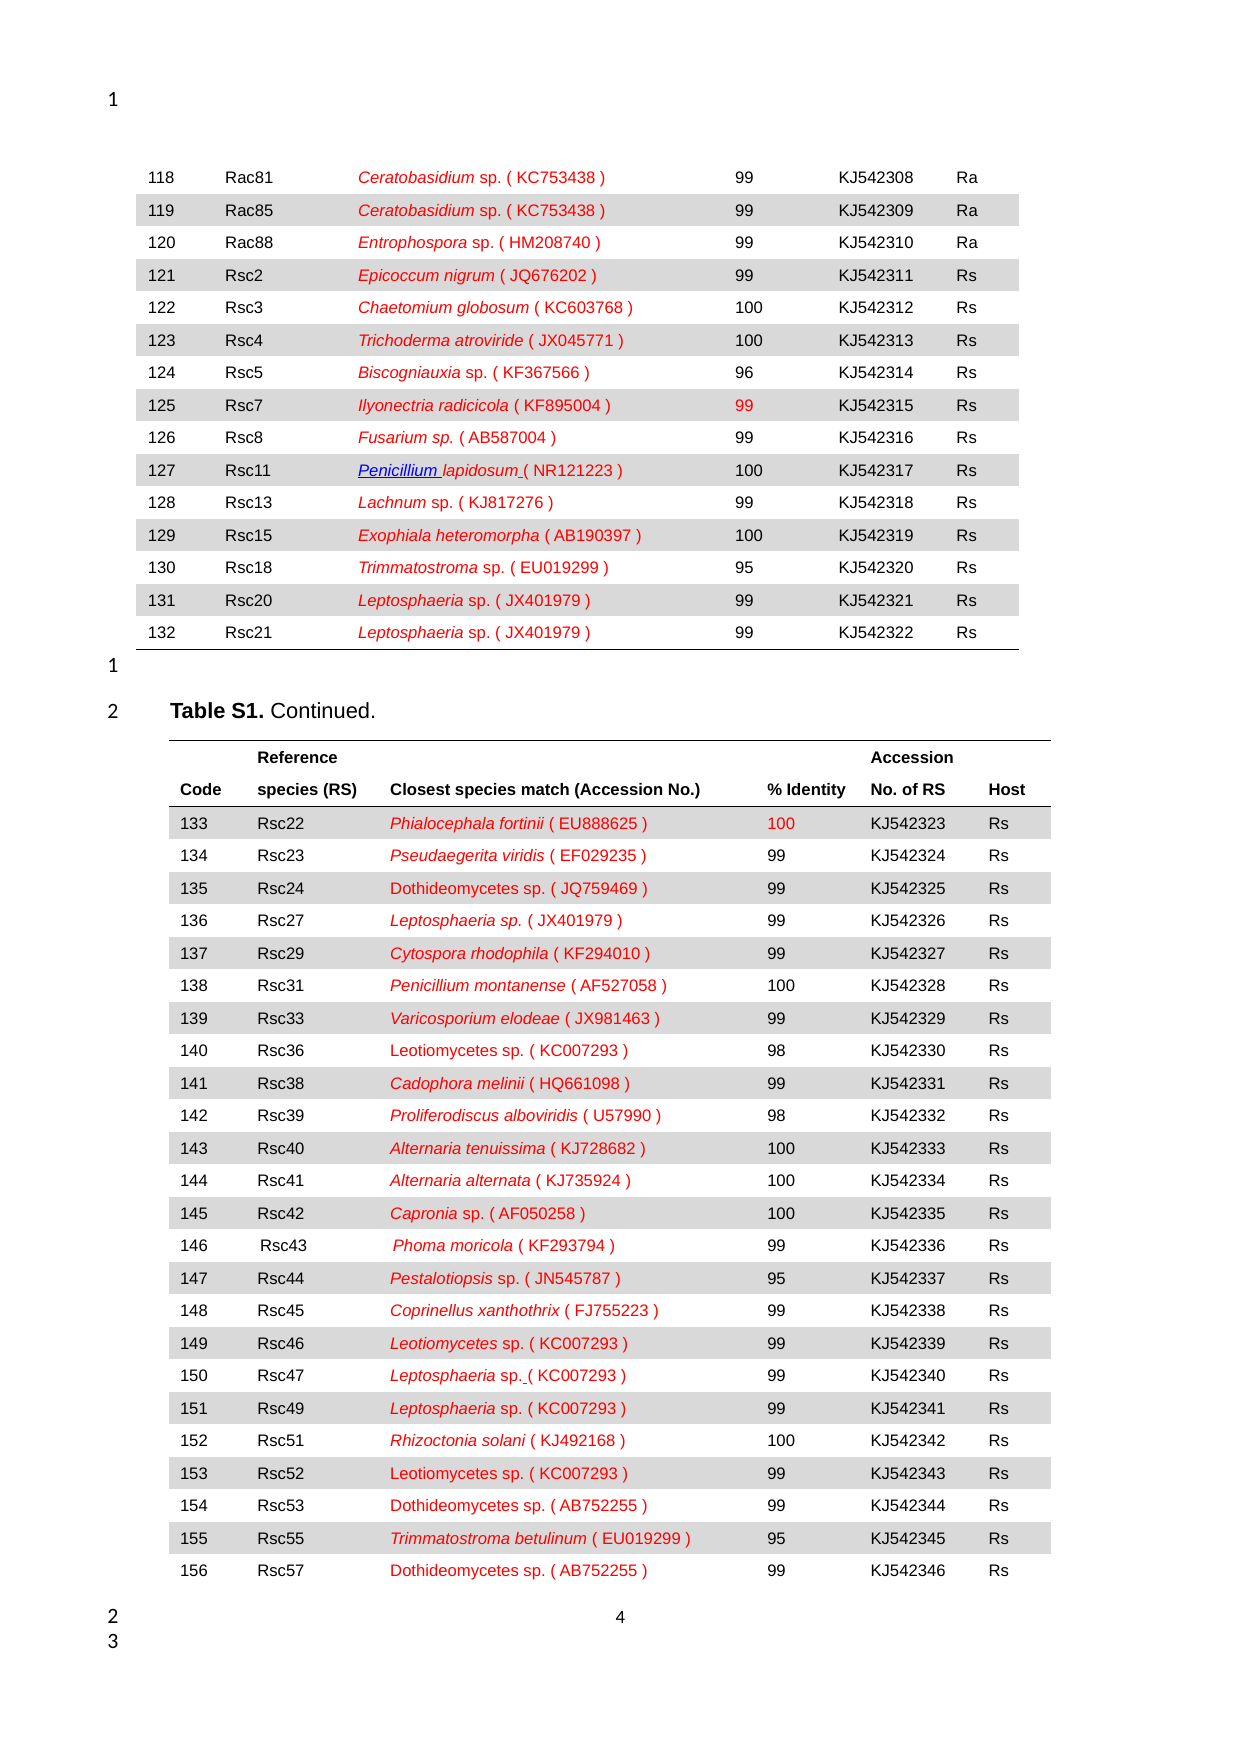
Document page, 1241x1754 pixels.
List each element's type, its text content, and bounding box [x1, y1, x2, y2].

table_header Host [977, 741, 1051, 806]
table_cell Rsc18 [214, 551, 347, 584]
table_cell Rs [977, 1229, 1051, 1262]
table_cell Rs [977, 1392, 1051, 1424]
table_cell 99 [756, 1554, 859, 1587]
table_cell Leotiomycetes sp. ( KC007293 ) [379, 1457, 756, 1489]
table_cell 152 [169, 1424, 246, 1457]
table_cell Rs [945, 389, 1019, 421]
table_cell Rsc36 [246, 1034, 379, 1067]
table_cell KJ542332 [859, 1099, 977, 1132]
table_cell 98 [756, 1034, 859, 1067]
table_cell 99 [724, 486, 827, 519]
table_cell Phoma moricola ( KF293794 ) [379, 1229, 756, 1262]
table_cell Rs [945, 454, 1019, 486]
table_cell Leptosphaeria sp. ( JX401979 ) [347, 584, 724, 616]
table_cell 99 [756, 1294, 859, 1327]
table_cell KJ542328 [859, 969, 977, 1002]
table_cell KJ542323 [859, 807, 977, 839]
table_cell 147 [169, 1262, 246, 1294]
table_cell Rs [977, 807, 1051, 839]
table_cell 119 [136, 194, 214, 226]
table_cell 144 [169, 1164, 246, 1197]
table_cell KJ542320 [827, 551, 945, 584]
table_cell Rs [977, 1554, 1051, 1587]
table_cell Rsc44 [246, 1262, 379, 1294]
table_cell KJ542312 [827, 291, 945, 324]
table_cell KJ542337 [859, 1262, 977, 1294]
table_cell KJ542325 [859, 872, 977, 904]
table_cell Rs [945, 584, 1019, 616]
table_cell Fusarium sp. ( AB587004 ) [347, 421, 724, 454]
table_cell KJ542329 [859, 1002, 977, 1034]
table_cell Ilyonectria radicicola ( KF895004 ) [347, 389, 724, 421]
table_cell 134 [169, 839, 246, 872]
table_cell Pestalotiopsis sp. ( JN545787 ) [379, 1262, 756, 1294]
table_cell Biscogniauxia sp. ( KF367566 ) [347, 356, 724, 389]
table_cell KJ542308 [827, 161, 945, 194]
table_cell Rs [945, 356, 1019, 389]
table_cell Rsc22 [246, 807, 379, 839]
table_cell Leptosphaeria sp. ( JX401979 ) [379, 904, 756, 937]
table_cell KJ542333 [859, 1132, 977, 1164]
table_cell KJ542338 [859, 1294, 977, 1327]
table_cell KJ542342 [859, 1424, 977, 1457]
table_cell KJ542310 [827, 226, 945, 259]
table_cell Trichoderma atroviride ( JX045771 ) [347, 324, 724, 356]
table_cell 138 [169, 969, 246, 1002]
table_cell Penicillium montanense ( AF527058 ) [379, 969, 756, 1002]
table_cell Rsc27 [246, 904, 379, 937]
table_header % Identity [756, 741, 859, 806]
table_cell Rac88 [214, 226, 347, 259]
table_cell 99 [756, 1229, 859, 1262]
table_cell Rsc47 [246, 1359, 379, 1392]
table_cell Rs [945, 259, 1019, 291]
table_cell 100 [724, 519, 827, 551]
table_cell Rsc41 [246, 1164, 379, 1197]
table_cell KJ542341 [859, 1392, 977, 1424]
table_cell Entrophospora sp. ( HM208740 ) [347, 226, 724, 259]
table_header Reference species (RS) [246, 741, 379, 806]
table_cell KJ542317 [827, 454, 945, 486]
table_cell Rsc13 [214, 486, 347, 519]
table_cell Rs [977, 904, 1051, 937]
table_cell 100 [724, 454, 827, 486]
table_cell 95 [756, 1522, 859, 1554]
table_cell KJ542322 [827, 616, 945, 649]
table_cell 133 [169, 807, 246, 839]
table_cell 99 [756, 1067, 859, 1099]
table_cell Rs [977, 1099, 1051, 1132]
table_cell KJ542345 [859, 1522, 977, 1554]
table_cell Cytospora rhodophila ( KF294010 ) [379, 937, 756, 969]
table_cell 154 [169, 1489, 246, 1522]
table_cell 99 [756, 1457, 859, 1489]
table_cell 99 [756, 839, 859, 872]
table_cell KJ542319 [827, 519, 945, 551]
table_cell 153 [169, 1457, 246, 1489]
table_cell 96 [724, 356, 827, 389]
table_cell 130 [136, 551, 214, 584]
table_cell Rsc43 [246, 1229, 379, 1262]
table_cell Phialocephala fortinii ( EU888625 ) [379, 807, 756, 839]
table_cell KJ542311 [827, 259, 945, 291]
table_cell Chaetomium globosum ( KC603768 ) [347, 291, 724, 324]
table_cell Rsc5 [214, 356, 347, 389]
table_cell KJ542343 [859, 1457, 977, 1489]
table_header Closest species match (Accession No.) [379, 741, 756, 806]
table_cell 99 [724, 389, 827, 421]
table_cell Rs [977, 1002, 1051, 1034]
table_cell 100 [756, 969, 859, 1002]
table_cell Trimmatostroma sp. ( EU019299 ) [347, 551, 724, 584]
table_cell Rsc53 [246, 1489, 379, 1522]
table_cell Ra [945, 226, 1019, 259]
table_cell 99 [724, 226, 827, 259]
table_cell Rsc39 [246, 1099, 379, 1132]
table_cell Alternaria alternata ( KJ735924 ) [379, 1164, 756, 1197]
table_cell Capronia sp. ( AF050258 ) [379, 1197, 756, 1229]
table_cell 99 [724, 421, 827, 454]
table_cell Rsc40 [246, 1132, 379, 1164]
table_cell Rs [945, 519, 1019, 551]
table_cell Rsc55 [246, 1522, 379, 1554]
table_cell Rs [977, 1034, 1051, 1067]
table_cell 143 [169, 1132, 246, 1164]
table_cell 99 [756, 1392, 859, 1424]
table_cell Dothideomycetes sp. ( JQ759469 ) [379, 872, 756, 904]
table_cell Rac81 [214, 161, 347, 194]
table_cell Rsc42 [246, 1197, 379, 1229]
table_cell 128 [136, 486, 214, 519]
table_cell Rs [977, 1522, 1051, 1554]
table_cell 151 [169, 1392, 246, 1424]
table_cell 124 [136, 356, 214, 389]
table_cell 121 [136, 259, 214, 291]
table_cell Rs [977, 1327, 1051, 1359]
table_cell Rsc4 [214, 324, 347, 356]
table_cell 146 [169, 1229, 246, 1262]
table_cell Rsc33 [246, 1002, 379, 1034]
table_cell KJ542344 [859, 1489, 977, 1522]
table_cell Rsc2 [214, 259, 347, 291]
table_cell Rsc23 [246, 839, 379, 872]
table_cell 142 [169, 1099, 246, 1132]
table_cell KJ542340 [859, 1359, 977, 1392]
table_cell Rs [945, 486, 1019, 519]
table_cell KJ542316 [827, 421, 945, 454]
table_cell 155 [169, 1522, 246, 1554]
table_cell KJ542335 [859, 1197, 977, 1229]
table_cell 99 [724, 161, 827, 194]
table_cell 126 [136, 421, 214, 454]
table_cell Ra [945, 161, 1019, 194]
text Table S1. Continued. [148, 695, 1092, 727]
table_cell Rsc11 [214, 454, 347, 486]
table_cell Rs [977, 1067, 1051, 1099]
table_cell 120 [136, 226, 214, 259]
table_cell Leptosphaeria sp. ( JX401979 ) [347, 616, 724, 649]
table_cell Trimmatostroma betulinum ( EU019299 ) [379, 1522, 756, 1554]
table_cell Rs [977, 1359, 1051, 1392]
table_cell Rs [945, 291, 1019, 324]
table_cell Penicillium lapidosum ( NR121223 ) [347, 454, 724, 486]
table_cell 139 [169, 1002, 246, 1034]
table_cell KJ542334 [859, 1164, 977, 1197]
table_cell Rsc46 [246, 1327, 379, 1359]
table_cell KJ542326 [859, 904, 977, 937]
table_cell Leotiomycetes sp. ( KC007293 ) [379, 1034, 756, 1067]
table_cell 99 [724, 584, 827, 616]
table_cell 99 [756, 872, 859, 904]
table_cell Rs [977, 1489, 1051, 1522]
table_cell KJ542315 [827, 389, 945, 421]
table_cell Rsc49 [246, 1392, 379, 1424]
table_cell 99 [756, 904, 859, 937]
table_cell Rsc31 [246, 969, 379, 1002]
table_cell Rs [977, 937, 1051, 969]
table_cell Rs [977, 839, 1051, 872]
table_cell KJ542330 [859, 1034, 977, 1067]
table_cell Rs [945, 324, 1019, 356]
table_cell Cadophora melinii ( HQ661098 ) [379, 1067, 756, 1099]
table_cell 100 [724, 291, 827, 324]
table_cell Rsc38 [246, 1067, 379, 1099]
table_cell Rsc7 [214, 389, 347, 421]
table_cell KJ542327 [859, 937, 977, 969]
table_cell 99 [756, 1002, 859, 1034]
table_cell 132 [136, 616, 214, 649]
table_cell Rac85 [214, 194, 347, 226]
table_cell Rs [945, 551, 1019, 584]
table_cell Leptosphaeria sp. ( KC007293 ) [379, 1359, 756, 1392]
table_cell KJ542309 [827, 194, 945, 226]
table_cell 140 [169, 1034, 246, 1067]
table_cell Ceratobasidium sp. ( KC753438 ) [347, 161, 724, 194]
table_cell Rs [977, 1262, 1051, 1294]
table_cell KJ542321 [827, 584, 945, 616]
table_cell Alternaria tenuissima ( KJ728682 ) [379, 1132, 756, 1164]
table_cell 148 [169, 1294, 246, 1327]
table_cell 123 [136, 324, 214, 356]
table_cell 145 [169, 1197, 246, 1229]
table_cell Rs [977, 1132, 1051, 1164]
table_cell 100 [724, 324, 827, 356]
table_cell KJ542339 [859, 1327, 977, 1359]
table_cell Rs [945, 616, 1019, 649]
table_cell Pseudaegerita viridis ( EF029235 ) [379, 839, 756, 872]
table_cell 95 [756, 1262, 859, 1294]
table_cell Rsc24 [246, 872, 379, 904]
table_cell 99 [724, 616, 827, 649]
table_cell 149 [169, 1327, 246, 1359]
table_cell KJ542336 [859, 1229, 977, 1262]
table_cell 100 [756, 1197, 859, 1229]
table_cell Leotiomycetes sp. ( KC007293 ) [379, 1327, 756, 1359]
table_cell KJ542324 [859, 839, 977, 872]
table_cell Rs [977, 1457, 1051, 1489]
table_cell KJ542314 [827, 356, 945, 389]
table_cell 136 [169, 904, 246, 937]
table_cell KJ542313 [827, 324, 945, 356]
table_cell Ra [945, 194, 1019, 226]
table_cell 127 [136, 454, 214, 486]
table_cell KJ542346 [859, 1554, 977, 1587]
table_cell KJ542331 [859, 1067, 977, 1099]
table_cell Rsc52 [246, 1457, 379, 1489]
table_cell Leptosphaeria sp. ( KC007293 ) [379, 1392, 756, 1424]
table_cell Rs [977, 1294, 1051, 1327]
table_cell 156 [169, 1554, 246, 1587]
table_cell 99 [724, 259, 827, 291]
table_cell KJ542318 [827, 486, 945, 519]
table_cell 99 [756, 1327, 859, 1359]
table_cell 118 [136, 161, 214, 194]
table_cell 141 [169, 1067, 246, 1099]
table_cell Rs [977, 969, 1051, 1002]
table_header Accession No. of RS [859, 741, 977, 806]
table_cell Epicoccum nigrum ( JQ676202 ) [347, 259, 724, 291]
table_cell 95 [724, 551, 827, 584]
table_cell 135 [169, 872, 246, 904]
table_cell Rs [977, 1197, 1051, 1229]
table_cell Rsc8 [214, 421, 347, 454]
table_cell 100 [756, 1424, 859, 1457]
table_cell Rsc29 [246, 937, 379, 969]
table_cell 100 [756, 1164, 859, 1197]
table_cell Rsc3 [214, 291, 347, 324]
table_cell 129 [136, 519, 214, 551]
table_cell Rsc51 [246, 1424, 379, 1457]
table_cell 99 [756, 937, 859, 969]
table_cell Dothideomycetes sp. ( AB752255 ) [379, 1554, 756, 1587]
table_header Code [169, 741, 246, 806]
table_cell Varicosporium elodeae ( JX981463 ) [379, 1002, 756, 1034]
table_cell Rs [977, 872, 1051, 904]
table_cell 98 [756, 1099, 859, 1132]
table_cell Rsc20 [214, 584, 347, 616]
table_cell Rsc45 [246, 1294, 379, 1327]
table_cell Rsc15 [214, 519, 347, 551]
table_cell 99 [724, 194, 827, 226]
table_cell Rhizoctonia solani ( KJ492168 ) [379, 1424, 756, 1457]
table_cell Proliferodiscus alboviridis ( U57990 ) [379, 1099, 756, 1132]
table_cell 137 [169, 937, 246, 969]
table_cell 122 [136, 291, 214, 324]
table_cell Lachnum sp. ( KJ817276 ) [347, 486, 724, 519]
table_cell Rs [945, 421, 1019, 454]
table_cell 131 [136, 584, 214, 616]
table_cell 150 [169, 1359, 246, 1392]
table_cell Dothideomycetes sp. ( AB752255 ) [379, 1489, 756, 1522]
table_cell Ceratobasidium sp. ( KC753438 ) [347, 194, 724, 226]
table_cell 99 [756, 1359, 859, 1392]
table_cell Coprinellus xanthothrix ( FJ755223 ) [379, 1294, 756, 1327]
table_cell Rsc21 [214, 616, 347, 649]
table_cell Exophiala heteromorpha ( AB190397 ) [347, 519, 724, 551]
table_cell 99 [756, 1489, 859, 1522]
table_cell 100 [756, 1132, 859, 1164]
table_cell 100 [756, 807, 859, 839]
table_cell Rs [977, 1424, 1051, 1457]
table_cell 125 [136, 389, 214, 421]
table_cell Rsc57 [246, 1554, 379, 1587]
table_cell Rs [977, 1164, 1051, 1197]
